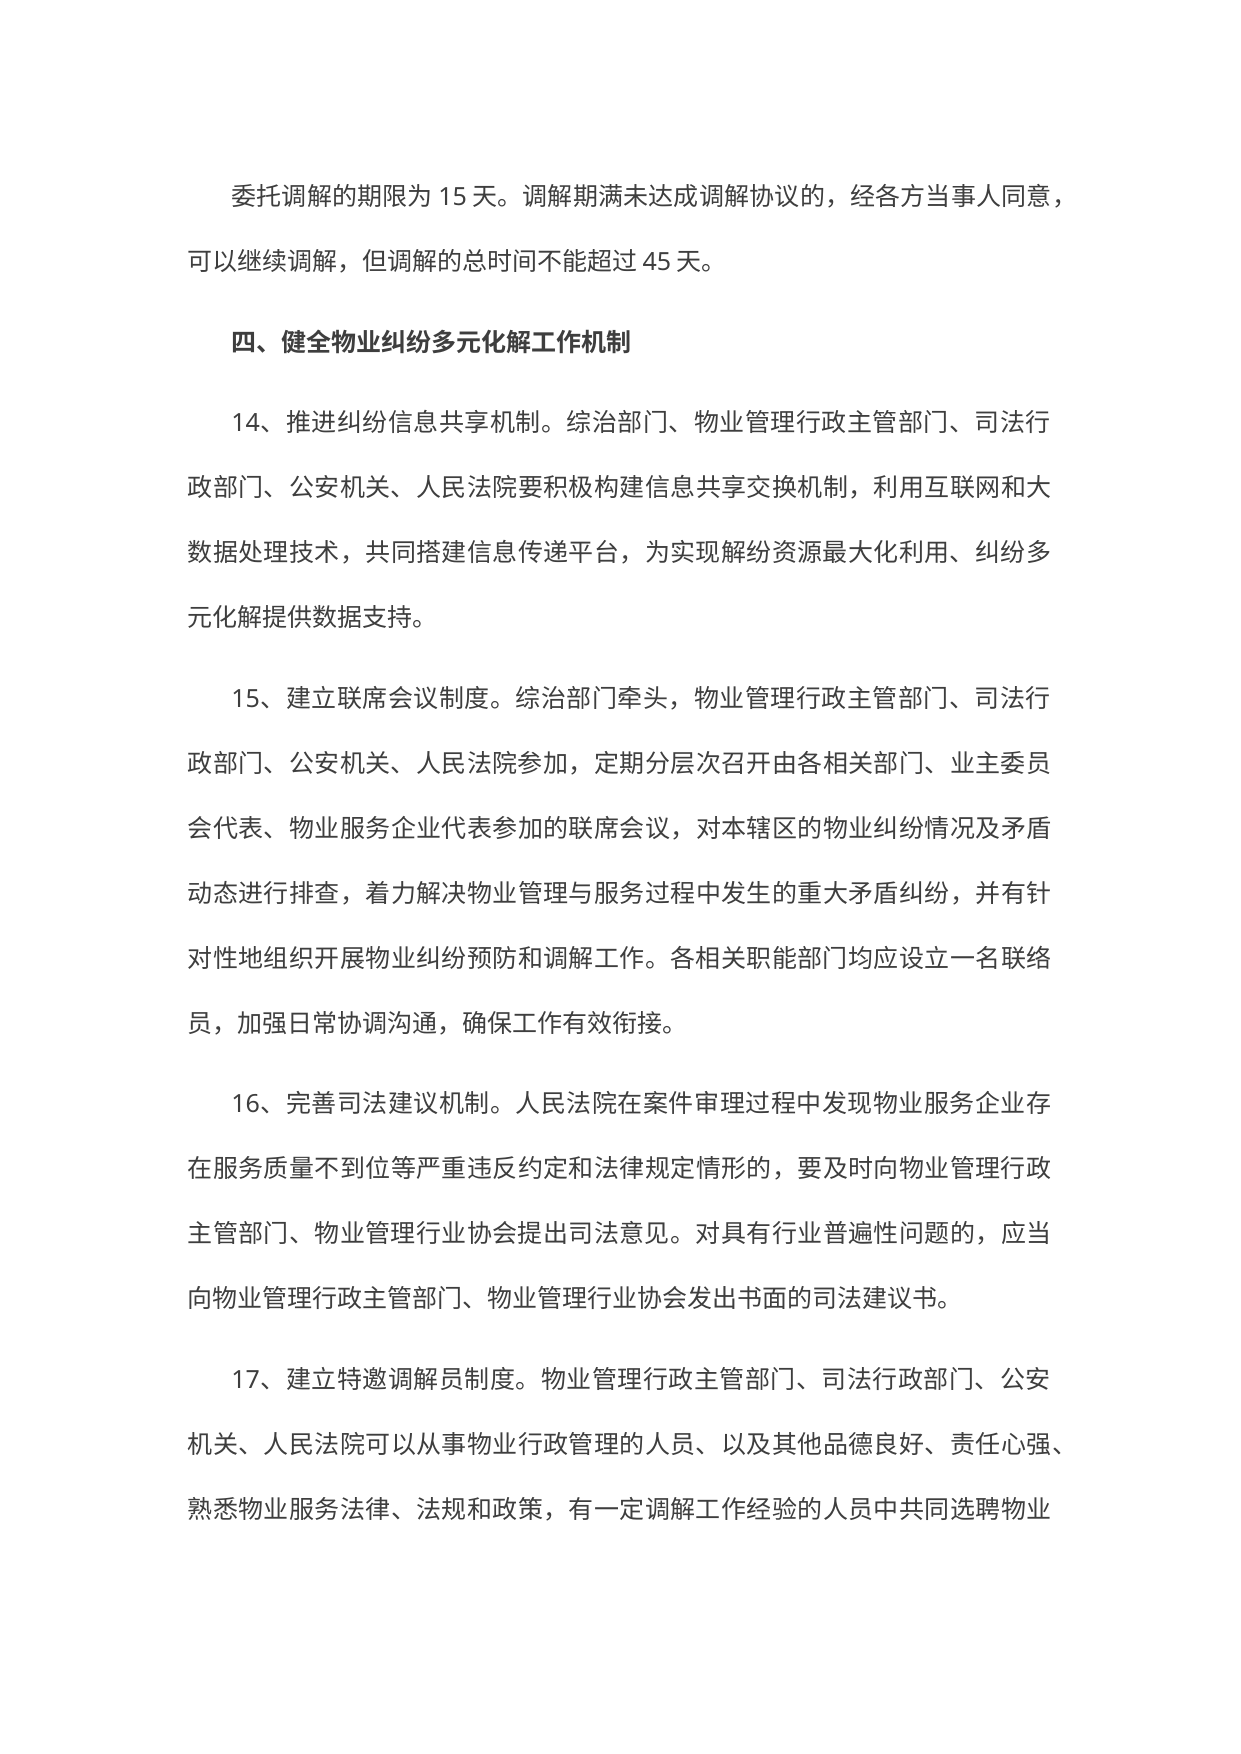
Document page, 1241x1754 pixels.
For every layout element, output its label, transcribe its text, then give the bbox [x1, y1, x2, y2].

text 14、推进纠纷信息共享机制。综治部门、物业管理行政主管部门、司法行政部门、公安机关、人民法院要积极构建信息共享交换机制，利用互联网和大数据处理技术，共同搭建信息传递平台，为实现解纷资源最大化利用、纠纷多元化解提供数据支持。 [187, 388, 1053, 648]
text 四、健全物业纠纷多元化解工作机制 [187, 308, 1053, 373]
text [187, 1345, 1053, 1540]
text 委托调解的期限为15天。调解期满未达成调解协议的，经各方当事人同意，可以继续调解，但调解的总时间不能超过45天。 [187, 162, 1053, 292]
text 16、完善司法建议机制。人民法院在案件审理过程中发现物业服务企业存在服务质量不到位等严重违反约定和法律规定情形的，要及时向物业管理行政主管部门、物业管理行业协会提出司法意见。对具有行业普遍性问题的，应当向物业管理行政主管部门、物业管理行业协会发出书面的司法建议书。 [187, 1069, 1053, 1329]
text 15、建立联席会议制度。综治部门牵头，物业管理行政主管部门、司法行政部门、公安机关、人民法院参加，定期分层次召开由各相关部门、业主委员会代表、物业服务企业代表参加的联席会议，对本辖区的物业纠纷情况及矛盾动态进行排查，着力解决物业管理与服务过程中发生的重大矛盾纠纷，并有针对性地组织开展物业纠纷预防和调解工作。各相关职能部门均应设立一名联络员，加强日常协调沟通，确保工作有效衔接。 [187, 664, 1053, 1054]
